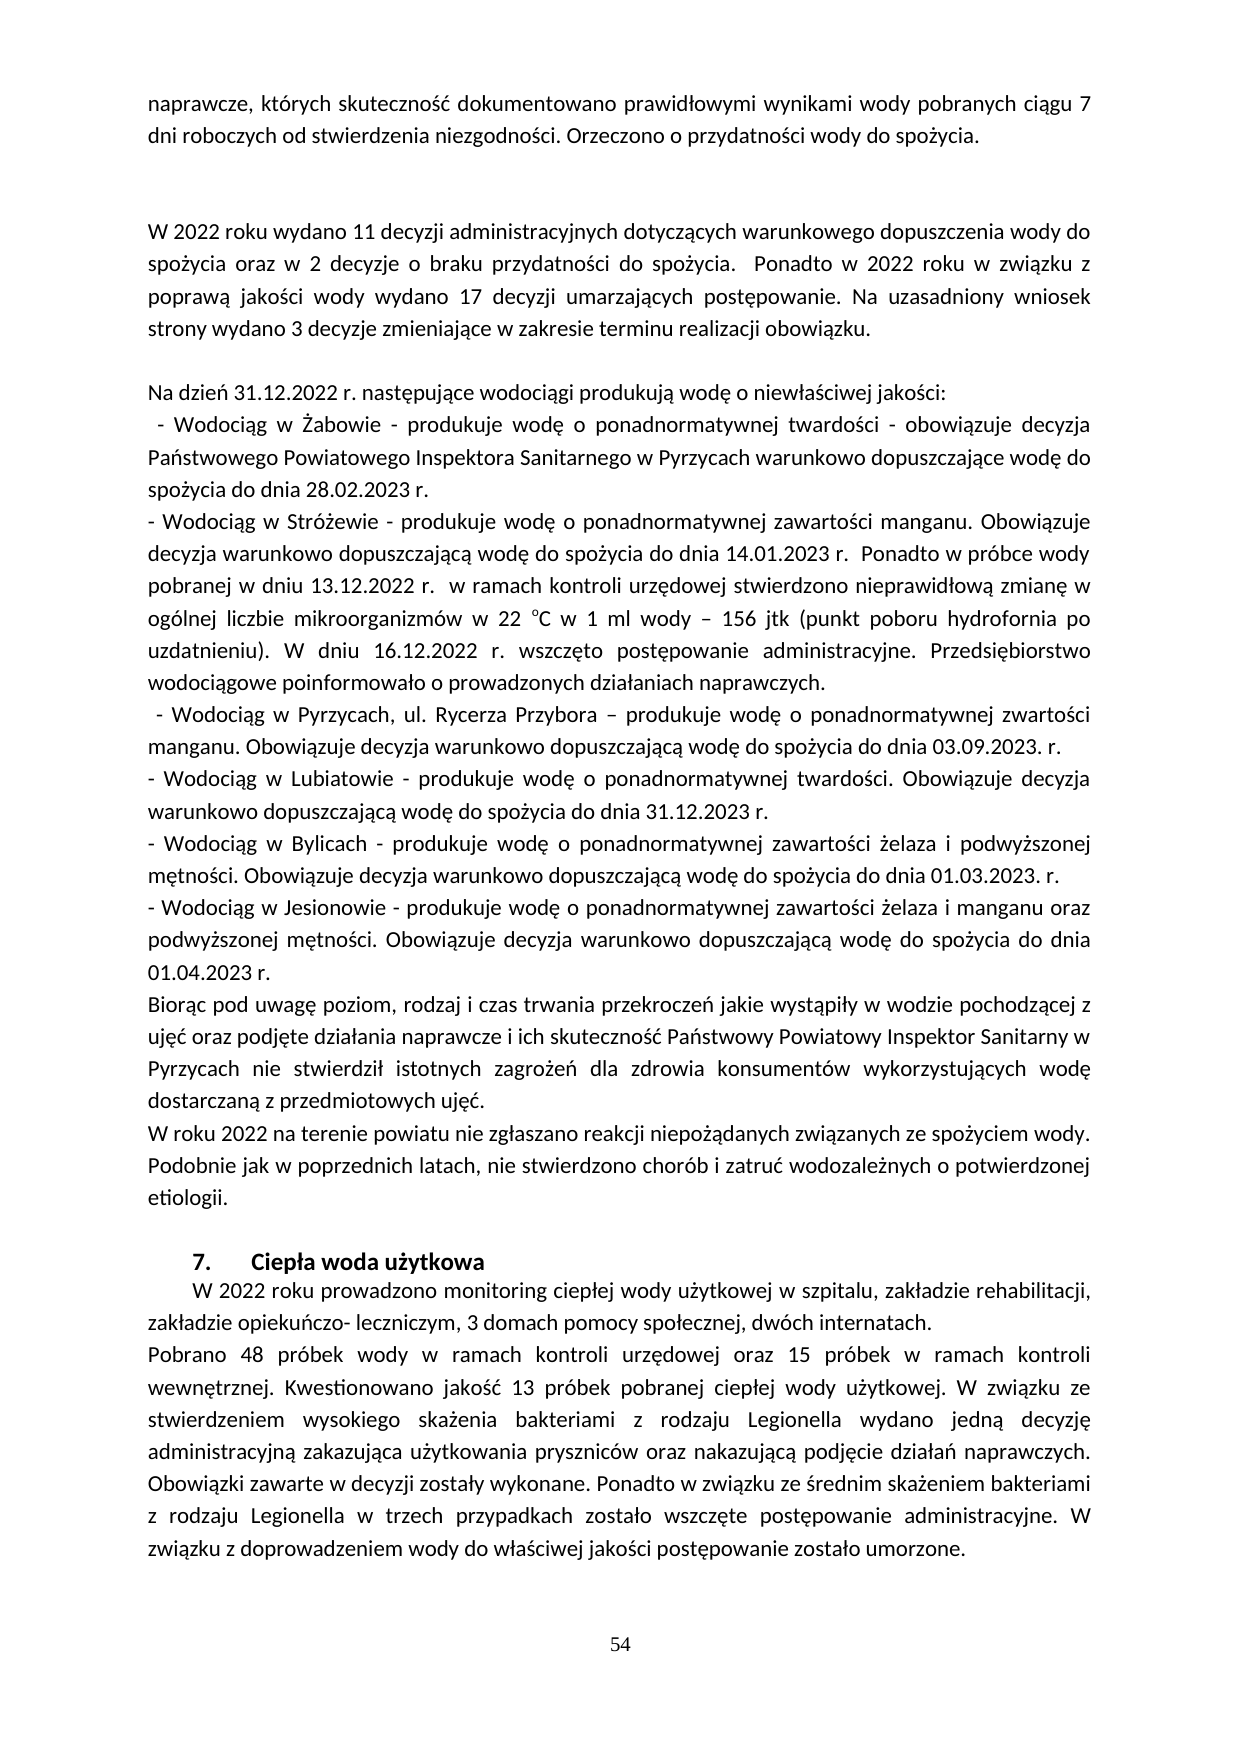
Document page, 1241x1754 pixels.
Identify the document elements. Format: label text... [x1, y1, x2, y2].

list Na dzień 31.12.2022 r. następujące wodociągi produkują wodę o niewłaściwej jakości: [148, 378, 1092, 406]
list W 2022 roku wydano 11 decyzji administracyjnych dotyczących warunkowego dopuszczenia wody do spożycia oraz w 2 decyzje o braku przydatności do spożycia. Ponadto w 2022 roku w związku z poprawą jakości wody wydano 17 decyzji umarzających postępowanie. Na uzasadniony wniosek strony wydano 3 decyzje zmieniające w zakresie terminu realizacji obowiązku. [148, 217, 1092, 342]
list - Wodociąg w Bylicach - produkuje wodę o ponadnormatywnej zawartości żelaza i podwyższonej mętności. Obowiązuje decyzja warunkowo dopuszczającą wodę do spożycia do dnia 01.03.2023. r. [148, 829, 1092, 889]
list - Wodociąg w Żabowie - produkuje wodę o ponadnormatywnej twardości - obowiązuje decyzja Państwowego Powiatowego Inspektora Sanitarnego w Pyrzycach warunkowo dopuszczające wodę do spożycia do dnia 28.02.2023 r. [148, 411, 1092, 503]
list Ciepła woda użytkowa [192, 1246, 1092, 1276]
list Pobrano 48 próbek wody w ramach kontroli urzędowej oraz 15 próbek w ramach kontroli wewnętrznej. Kwestionowano jakość 13 próbek pobranej ciepłej wody użytkowej. W związku ze stwierdzeniem wysokiego skażenia bakteriami z rodzaju Legionella wydano jedną decyzję administracyjną zakazująca użytkowania pryszniców oraz nakazującą podjęcie działań naprawczych. Obowiązki zawarte w decyzji zostały wykonane. Ponadto w związku ze średnim skażeniem bakteriami z rodzaju Legionella w trzech przypadkach zostało wszczęte postępowanie administracyjne. W związku z doprowadzeniem wody do właściwej jakości postępowanie zostało umorzone. [148, 1341, 1092, 1562]
list - Wodociąg w Jesionowie - produkuje wodę o ponadnormatywnej zawartości żelaza i manganu oraz podwyższonej mętności. Obowiązuje decyzja warunkowo dopuszczającą wodę do spożycia do dnia 01.04.2023 r. [148, 893, 1092, 986]
list - Wodociąg w Lubiatowie - produkuje wodę o ponadnormatywnej twardości. Obowiązuje decyzja warunkowo dopuszczającą wodę do spożycia do dnia 31.12.2023 r. [148, 764, 1092, 825]
list W 2022 roku prowadzono monitoring ciepłej wody użytkowej w szpitalu, zakładzie rehabilitacji, zakładzie opiekuńczo- leczniczym, 3 domach pomocy społecznej, dwóch internatach. [148, 1276, 1092, 1336]
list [148, 89, 1092, 149]
list - Wodociąg w Pyrzycach, ul. Rycerza Przybora – produkuje wodę o ponadnormatywnej zwartości manganu. Obowiązuje decyzja warunkowo dopuszczającą wodę do spożycia do dnia 03.09.2023. r. [148, 700, 1092, 760]
list W roku 2022 na terenie powiatu nie zgłaszano reakcji niepożądanych związanych ze spożyciem wody. Podobnie jak w poprzednich latach, nie stwierdzono chorób i zatruć wodozależnych o potwierdzonej etiologii. [148, 1119, 1092, 1211]
list Biorąc pod uwagę poziom, rodzaj i czas trwania przekroczeń jakie wystąpiły w wodzie pochodzącej z ujęć oraz podjęte działania naprawcze i ich skuteczność Państwowy Powiatowy Inspektor Sanitarny w Pyrzycach nie stwierdził istotnych zagrożeń dla zdrowia konsumentów wykorzystujących wodę dostarczaną z przedmiotowych ujęć. [148, 990, 1092, 1114]
list - Wodociąg w Stróżewie - produkuje wodę o ponadnormatywnej zawartości manganu. Obowiązuje decyzja warunkowo dopuszczającą wodę do spożycia do dnia 14.01.2023 r. Ponadto w próbce wody pobranej w dniu 13.12.2022 r. w ramach kontroli urzędowej stwierdzono nieprawidłową zmianę w ogólnej liczbie mikroorganizmów w 22 oC w 1 ml wody – 156 jtk (punkt poboru hydrofornia po uzdatnieniu). W dniu 16.12.2022 r. wszczęto postępowanie administracyjne. Przedsiębiorstwo wodociągowe poinformowało o prowadzonych działaniach naprawczych. [148, 507, 1092, 696]
